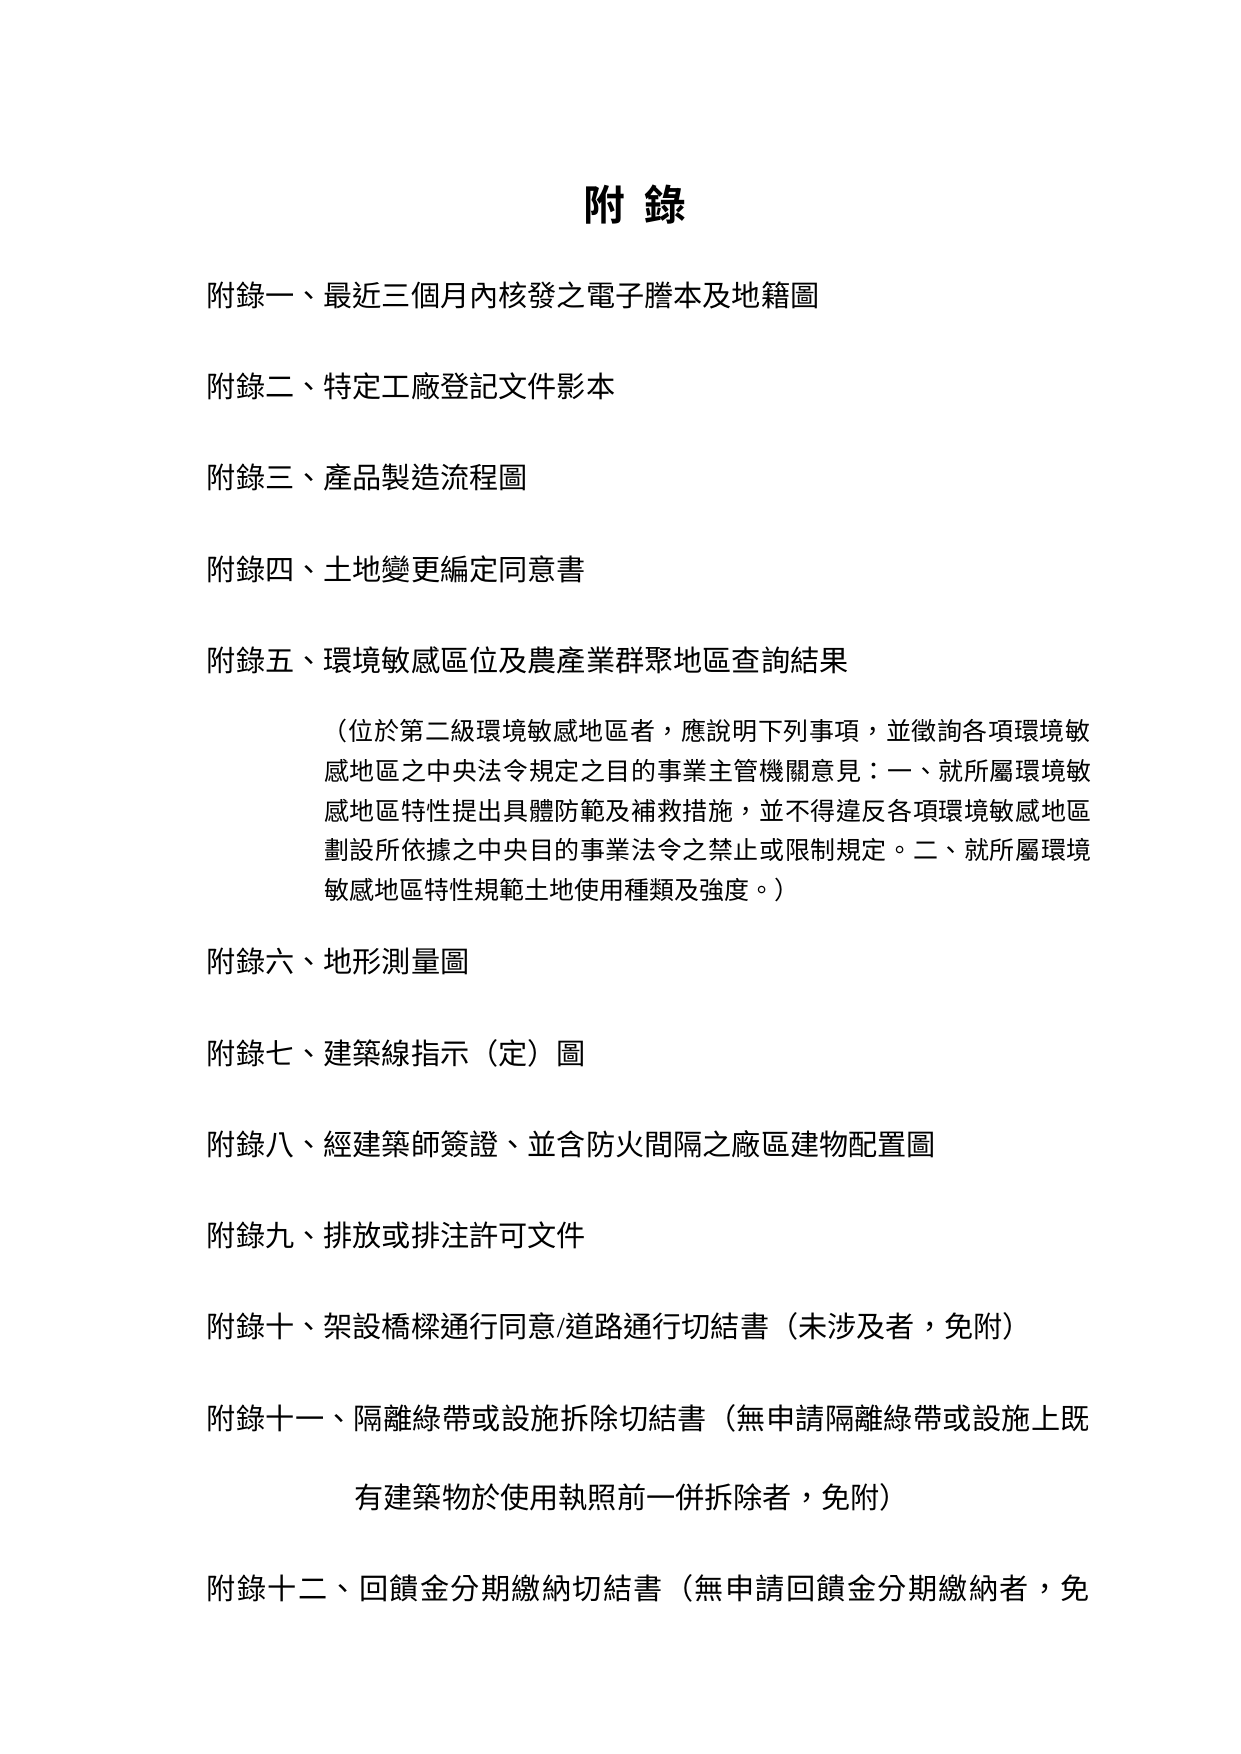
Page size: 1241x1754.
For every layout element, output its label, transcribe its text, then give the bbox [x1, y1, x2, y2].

text 附錄六、地形測量圖 [177, 920, 1092, 1000]
text 附錄十、架設橋樑通行同意/道路通行切結書（未涉及者，免附） [207, 1285, 1092, 1365]
text 附錄四、土地變更編定同意書 [177, 528, 1092, 607]
text 附 錄 [177, 163, 1092, 242]
text 附錄一、最近三個月內核發之電子謄本及地籍圖 [177, 254, 1092, 333]
text 附錄二、特定工廠登記文件影本 [177, 345, 1092, 424]
text 附錄九、排放或排注許可文件 [177, 1194, 1092, 1273]
text 附錄五、環境敏感區位及農產業群聚地區查詢結果 [177, 619, 1092, 698]
text 附錄七、建築線指示（定）圖 [177, 1012, 1092, 1091]
text （位於第二級環境敏感地區者，應說明下列事項，並徵詢各項環境敏感地區之中央法令規定之目的事業主管機關意見：一、就所屬環境敏感地區特性提出具體防範及補救措施，並不得違反各項環境敏感地區劃設所依據之中央目的事業法令之禁止或限制規定。二、就所屬環境敏感地區特性規範土地使用種類及強度。） [323, 710, 1092, 908]
text 附錄三、產品製造流程圖 [177, 436, 1092, 516]
text 附錄十一、隔離綠帶或設施拆除切結書（無申請隔離綠帶或設施上既有建築物於使用執照前一併拆除者，免附） [207, 1377, 1092, 1535]
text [177, 1547, 1092, 1627]
text 附錄八、經建築師簽證、並含防火間隔之廠區建物配置圖 [177, 1103, 1092, 1182]
